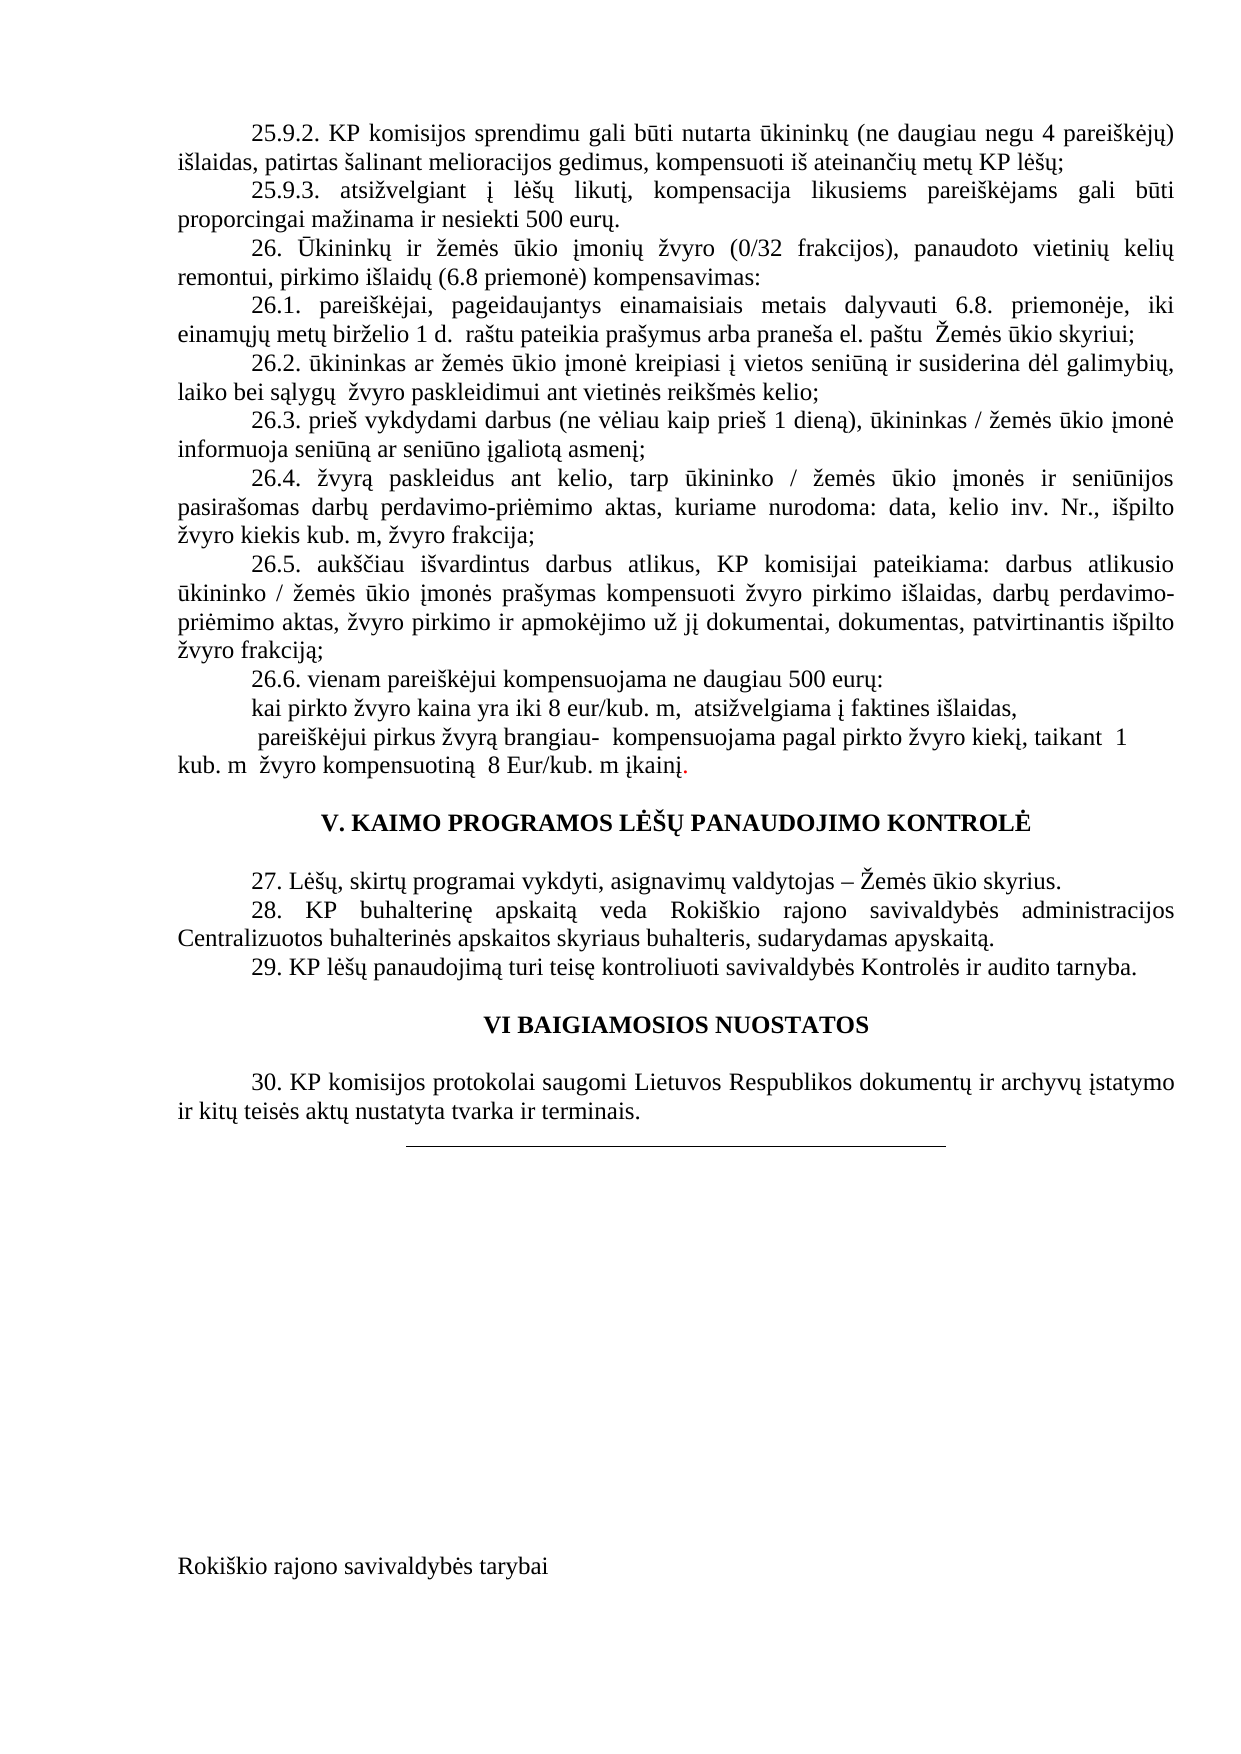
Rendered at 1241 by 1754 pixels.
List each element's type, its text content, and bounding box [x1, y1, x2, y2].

text V. KAIMO PROGRAMOS LĖŠŲ PANAUDOJIMO KONTROLĖ [177, 808, 1175, 837]
text 26.2. ūkininkas ar žemės ūkio įmonė kreipiasi į vietos seniūną ir susiderina dėl galimybių, laiko bei sąlygų žvyro paskleidimui ant vietinės reikšmės kelio; [177, 348, 1175, 406]
text 25.9.2. KP komisijos sprendimu gali būti nutarta ūkininkų (ne daugiau negu 4 pareiškėjų) išlaidas, patirtas šalinant melioracijos gedimus, kompensuoti iš ateinančių metų KP lėšų; [177, 118, 1175, 176]
text 26.4. žvyrą paskleidus ant kelio, tarp ūkininko / žemės ūkio įmonės ir seniūnijos pasirašomas darbų perdavimo-priėmimo aktas, kuriame nurodoma: data, kelio inv. Nr., išpilto žvyro kiekis kub. m, žvyro frakcija; [177, 463, 1175, 549]
text 26.5. aukščiau išvardintus darbus atlikus, KP komisijai pateikiama: darbus atlikusio ūkininko / žemės ūkio įmonės prašymas kompensuoti žvyro pirkimo išlaidas, darbų perdavimo-priėmimo aktas, žvyro pirkimo ir apmokėjimo už jį dokumentai, dokumentas, patvirtinantis išpilto žvyro frakciją; [177, 549, 1175, 664]
text 26.1. pareiškėjai, pageidaujantys einamaisiais metais dalyvauti 6.8. priemonėje, iki einamųjų metų birželio 1 d. raštu pateikia prašymus arba praneša el. paštu Žemės ūkio skyriui; [177, 291, 1175, 348]
text 28. KP buhalterinę apskaitą veda Rokiškio rajono savivaldybės administracijos Centralizuotos buhalterinės apskaitos skyriaus buhalteris, sudarydamas apyskaitą. [177, 895, 1175, 952]
text 26. Ūkininkų ir žemės ūkio įmonių žvyro (0/32 frakcijos), panaudoto vietinių kelių remontui, pirkimo išlaidų (6.8 priemonė) kompensavimas: [177, 233, 1175, 291]
text Rokiškio rajono savivaldybės tarybai [177, 1551, 1175, 1580]
text 25.9.3. atsižvelgiant į lėšų likutį, kompensacija likusiems pareiškėjams gali būti proporcingai mažinama ir nesiekti 500 eurų. [177, 176, 1175, 233]
text 26.6. vienam pareiškėjui kompensuojama ne daugiau 500 eurų: [177, 664, 1175, 693]
text kai pirkto žvyro kaina yra iki 8 eur/kub. m, atsižvelgiama į faktines išlaidas, [177, 693, 1175, 722]
text 30. KP komisijos protokolai saugomi Lietuvos Respublikos dokumentų ir archyvų įstatymo ir kitų teisės aktų nustatyta tvarka ir terminais. [177, 1067, 1175, 1125]
text 26.3. prieš vykdydami darbus (ne vėliau kaip prieš 1 dieną), ūkininkas / žemės ūkio įmonė informuoja seniūną ar seniūno įgaliotą asmenį; [177, 406, 1175, 463]
text 29. KP lėšų panaudojimą turi teisę kontroliuoti savivaldybės Kontrolės ir audito tarnyba. [177, 952, 1175, 981]
text VI BAIGIAMOSIOS NUOSTATOS [177, 1010, 1175, 1038]
text 27. Lėšų, skirtų programai vykdyti, asignavimų valdytojas – Žemės ūkio skyrius. [177, 866, 1175, 895]
text pareiškėjui pirkus žvyrą brangiau- kompensuojama pagal pirkto žvyro kiekį, taikant 1 kub. m žvyro kompensuotiną 8 Eur/kub. m įkainį. [177, 722, 1175, 780]
